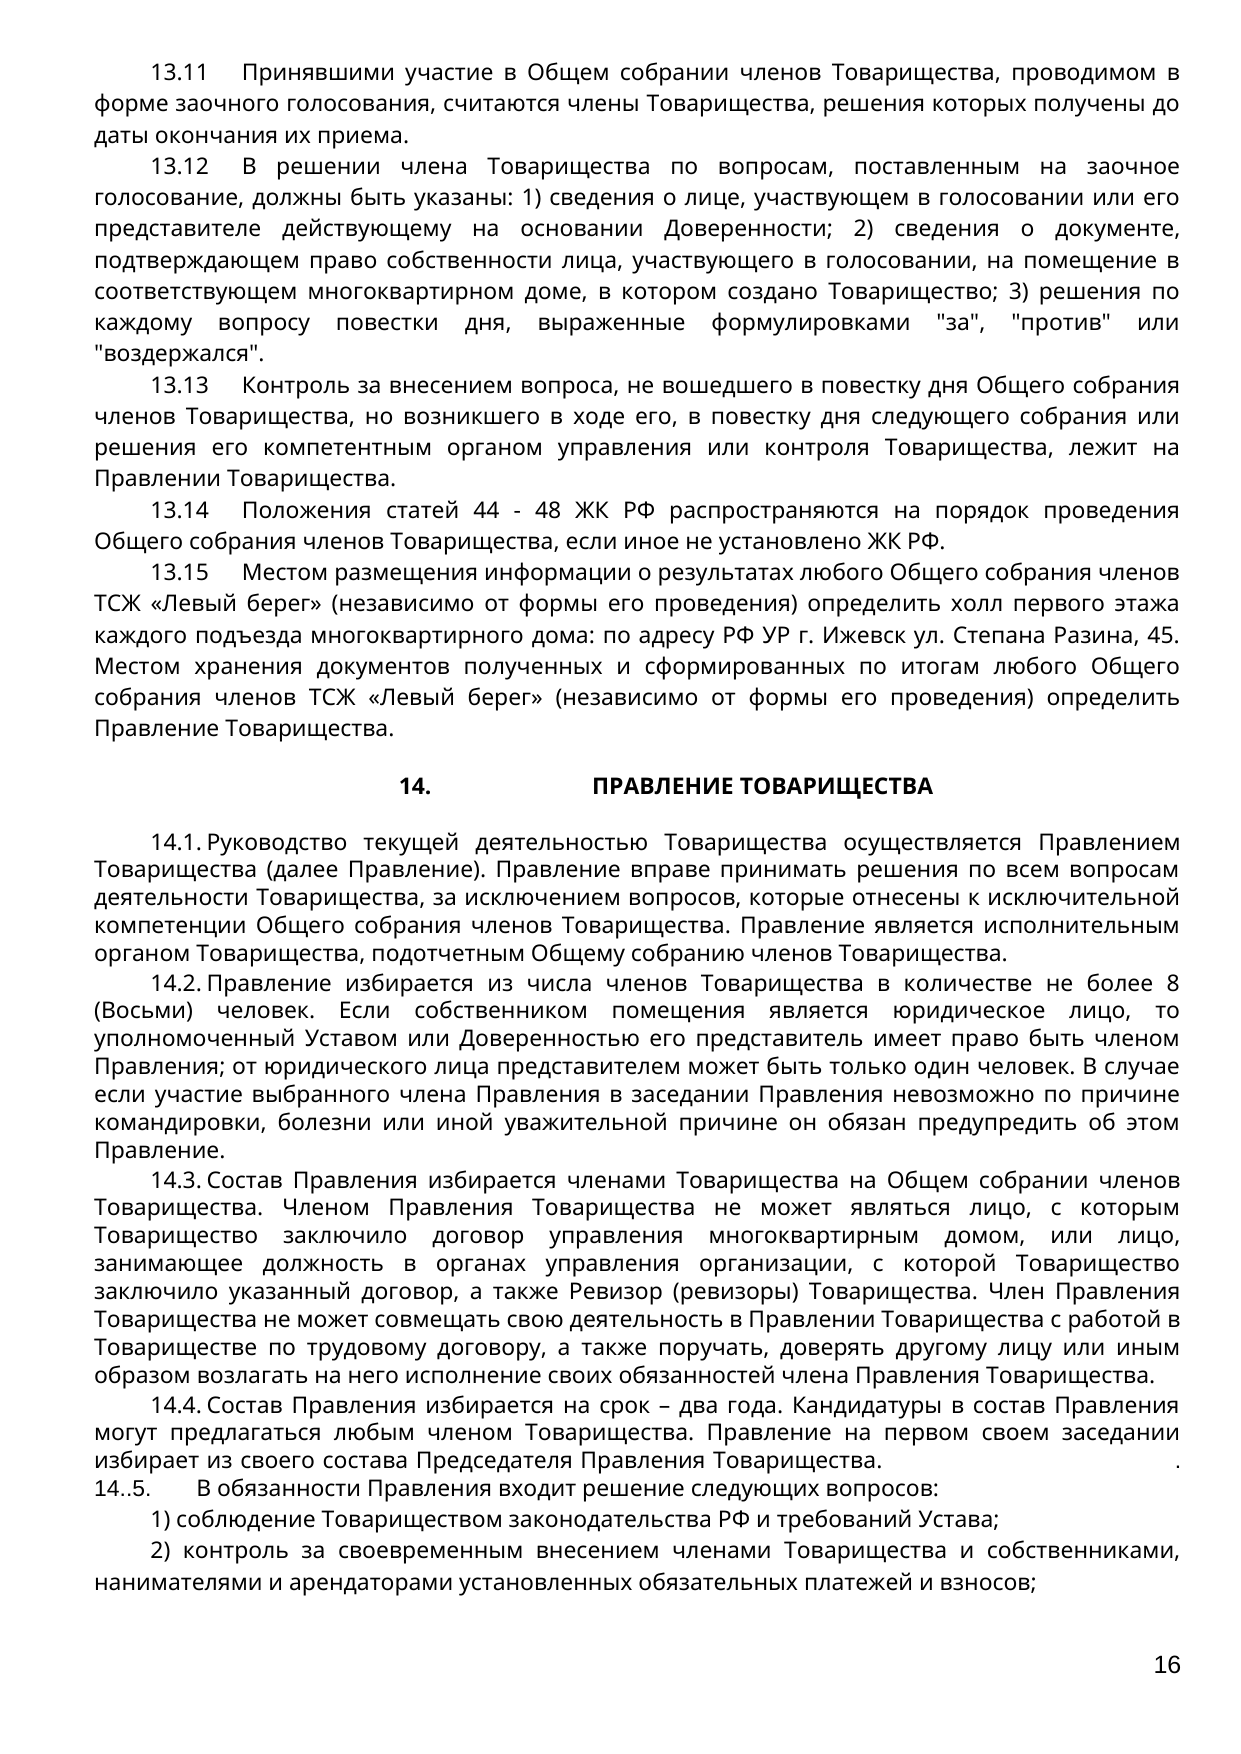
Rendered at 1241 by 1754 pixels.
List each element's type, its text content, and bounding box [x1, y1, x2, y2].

list ПРАВЛЕНИЕ ТОВАРИЩЕСТВА [94, 772, 1181, 800]
list Местом размещения информации о результатах любого Общего собрания членов ТСЖ «Левый берег» (независимо от формы его проведения) определить холл первого этажа каждого подъезда многоквартирного дома: по адресу РФ УР г. Ижевск ул. Степана Разина, 45. Местом хранения документов полученных и сформированных по итогам любого Общего собрания членов ТСЖ «Левый берег» (независимо от формы его проведения) определить Правление Товарищества. [94, 556, 1181, 744]
list Принявшими участие в Общем собрании членов Товарищества, проводимом в форме заочного голосования, считаются члены Товарищества, решения которых получены до даты окончания их приема. [94, 56, 1181, 150]
list Состав Правления избирается членами Товарищества на Общем собрании членов Товарищества. Членом Правления Товарищества не может являться лицо, с которым Товарищество заключило договор управления многоквартирным домом, или лицо, занимающее должность в органах управления организации, с которой Товарищество заключило указанный договор, а также Ревизор (ревизоры) Товарищества. Член Правления Товарищества не может совмещать свою деятельность в Правлении Товарищества с работой в Товариществе по трудовому договору, а также поручать, доверять другому лицу или иным образом возлагать на него исполнение своих обязанностей члена Правления Товарищества. [94, 1166, 1181, 1391]
list Состав Правления избирается на срок – два года. Кандидатуры в состав Правления могут предлагаться любым членом Товарищества. Правление на первом своем заседании избирает из своего состава Председателя Правления Товарищества. . 14..5. В обязанности Правления входит решение следующих вопросов: [94, 1391, 1181, 1503]
list В решении члена Товарищества по вопросам, поставленным на заочное голосование, должны быть указаны: 1) сведения о лице, участвующем в голосовании или его представителе действующему на основании Доверенности; 2) сведения о документе, подтверждающем право собственности лица, участвующего в голосовании, на помещение в соответствующем многоквартирном доме, в котором создано Товарищество; 3) решения по каждому вопросу повестки дня, выраженные формулировками "за", "против" или "воздержался". [94, 150, 1181, 369]
list Правление избирается из числа членов Товарищества в количестве не более 8 (Восьми) человек. Если собственником помещения является юридическое лицо, то уполномоченный Уставом или Доверенностью его представитель имеет право быть членом Правления; от юридического лица представителем может быть только один человек. В случае если участие выбранного члена Правления в заседании Правления невозможно по причине командировки, болезни или иной уважительной причине он обязан предупредить об этом Правление. [94, 969, 1181, 1166]
text 2) контроль за своевременным внесением членами Товарищества и собственниками, нанимателями и арендаторами установленных обязательных платежей и взносов; [94, 1534, 1181, 1597]
text 1) соблюдение Товариществом законодательства РФ и требований Устава; [94, 1503, 1181, 1534]
list Руководство текущей деятельностью Товарищества осуществляется Правлением Товарищества (далее Правление). Правление вправе принимать решения по всем вопросам деятельности Товарищества, за исключением вопросов, которые отнесены к исключительной компетенции Общего собрания членов Товарищества. Правление является исполнительным органом Товарищества, подотчетным Общему собранию членов Товарищества. [94, 828, 1181, 969]
list Контроль за внесением вопроса, не вошедшего в повестку дня Общего собрания членов Товарищества, но возникшего в ходе его, в повестку дня следующего собрания или решения его компетентным органом управления или контроля Товарищества, лежит на Правлении Товарищества. [94, 369, 1181, 494]
list Положения статей 44 - 48 ЖК РФ распространяются на порядок проведения Общего собрания членов Товарищества, если иное не установлено ЖК РФ. [94, 494, 1181, 556]
